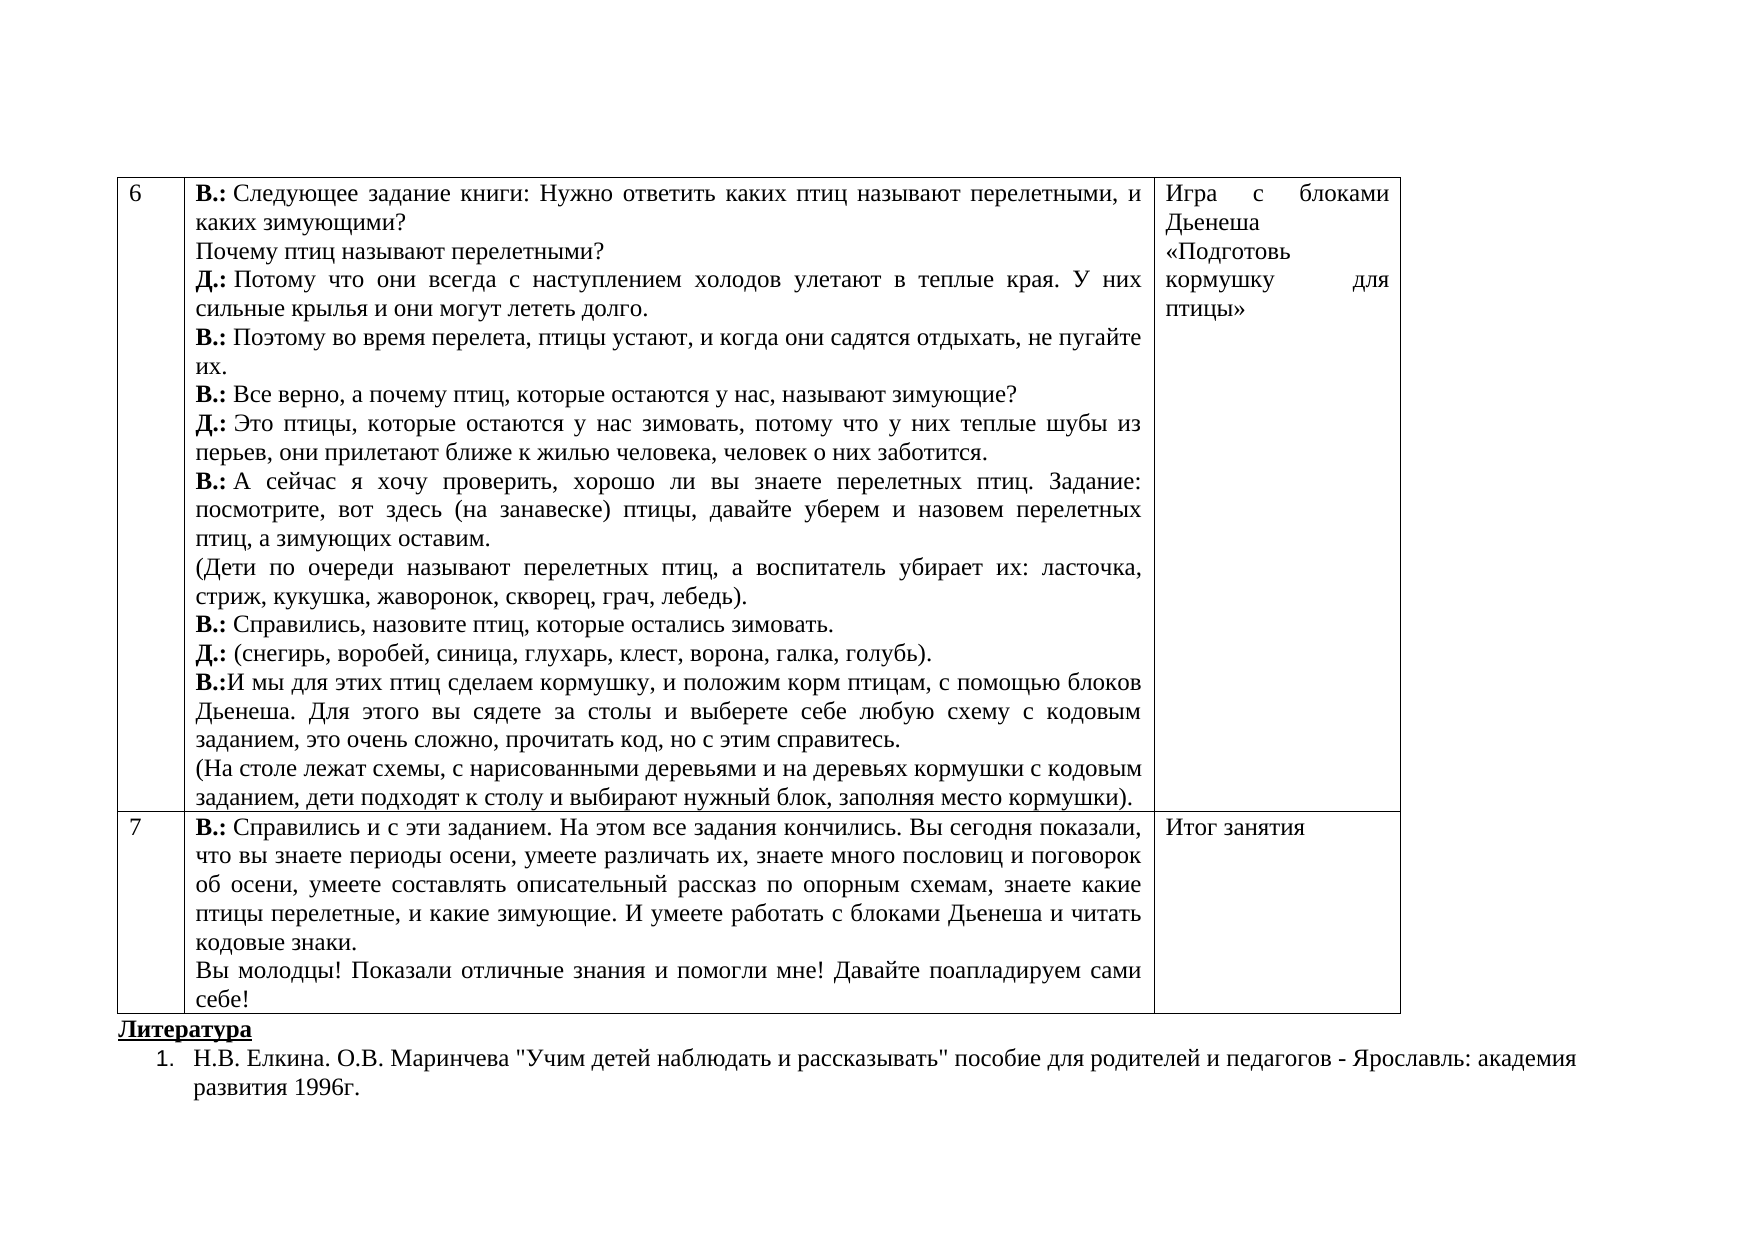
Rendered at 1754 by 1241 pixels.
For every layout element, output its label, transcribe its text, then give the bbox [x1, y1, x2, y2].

table_cell 6 [118, 178, 184, 811]
table_cell Игра с блоками Дьенеша «Подготовь кормушку для птицы» [1155, 178, 1400, 811]
list Н.В. Елкина. О.В. Маринчева "Учим детей наблюдать и рассказывать" пособие для родителей и педагогов - Ярославль: академия развития 1996г. [156, 1043, 1636, 1100]
table_cell 7 [118, 812, 184, 1013]
table_cell В.: Справились и с эти заданием. На этом все задания кончились. Вы сегодня показали, что вы знаете периоды осени, умеете различать их, знаете много пословиц и поговорок об осени, умеете составлять описательный рассказ по опорным схемам, знаете какие птицы перелетные, и какие зимующие. И умеете работать с блоками Дьенеша и читать кодовые знаки. Вы молодцы! Показали отличные знания и помогли мне! Давайте поапладируем сами себе! [185, 812, 1154, 1013]
table_cell Итог занятия [1155, 812, 1400, 1013]
text Литература [118, 1014, 1636, 1043]
table_cell В.: Следующее задание книги: Нужно ответить каких птиц называют перелетными, и каких зимующими? Почему птиц называют перелетными? Д.: Потому что они всегда с наступлением холодов улетают в теплые края. У них сильные крылья и они могут лететь долго. В.: Поэтому во время перелета, птицы устают, и когда они садятся отдыхать, не пугайте их. В.: Все верно, а почему птиц, которые остаются у нас, называют зимующие? Д.: Это птицы, которые остаются у нас зимовать, потому что у них теплые шубы из перьев, они прилетают ближе к жилью человека, человек о них заботится. В.: А сейчас я хочу проверить, хорошо ли вы знаете перелетных птиц. Задание: посмотрите, вот здесь (на занавеске) птицы, давайте уберем и назовем перелетных птиц, а зимующих оставим. (Дети по очереди называют перелетных птиц, а воспитатель убирает их: ласточка, стриж, кукушка, жаворонок, скворец, грач, лебедь). В.: Справились, назовите птиц, которые остались зимовать. Д.: (снегирь, воробей, синица, глухарь, клест, ворона, галка, голубь). В.:И мы для этих птиц сделаем кормушку, и положим корм птицам, с помощью блоков Дьенеша. Для этого вы сядете за столы и выберете себе любую схему с кодовым заданием, это очень сложно, прочитать код, но с этим справитесь. (На столе лежат схемы, с нарисованными деревьями и на деревьях кормушки с кодовым заданием, дети подходят к столу и выбирают нужный блок, заполняя место кормушки). [185, 178, 1154, 811]
